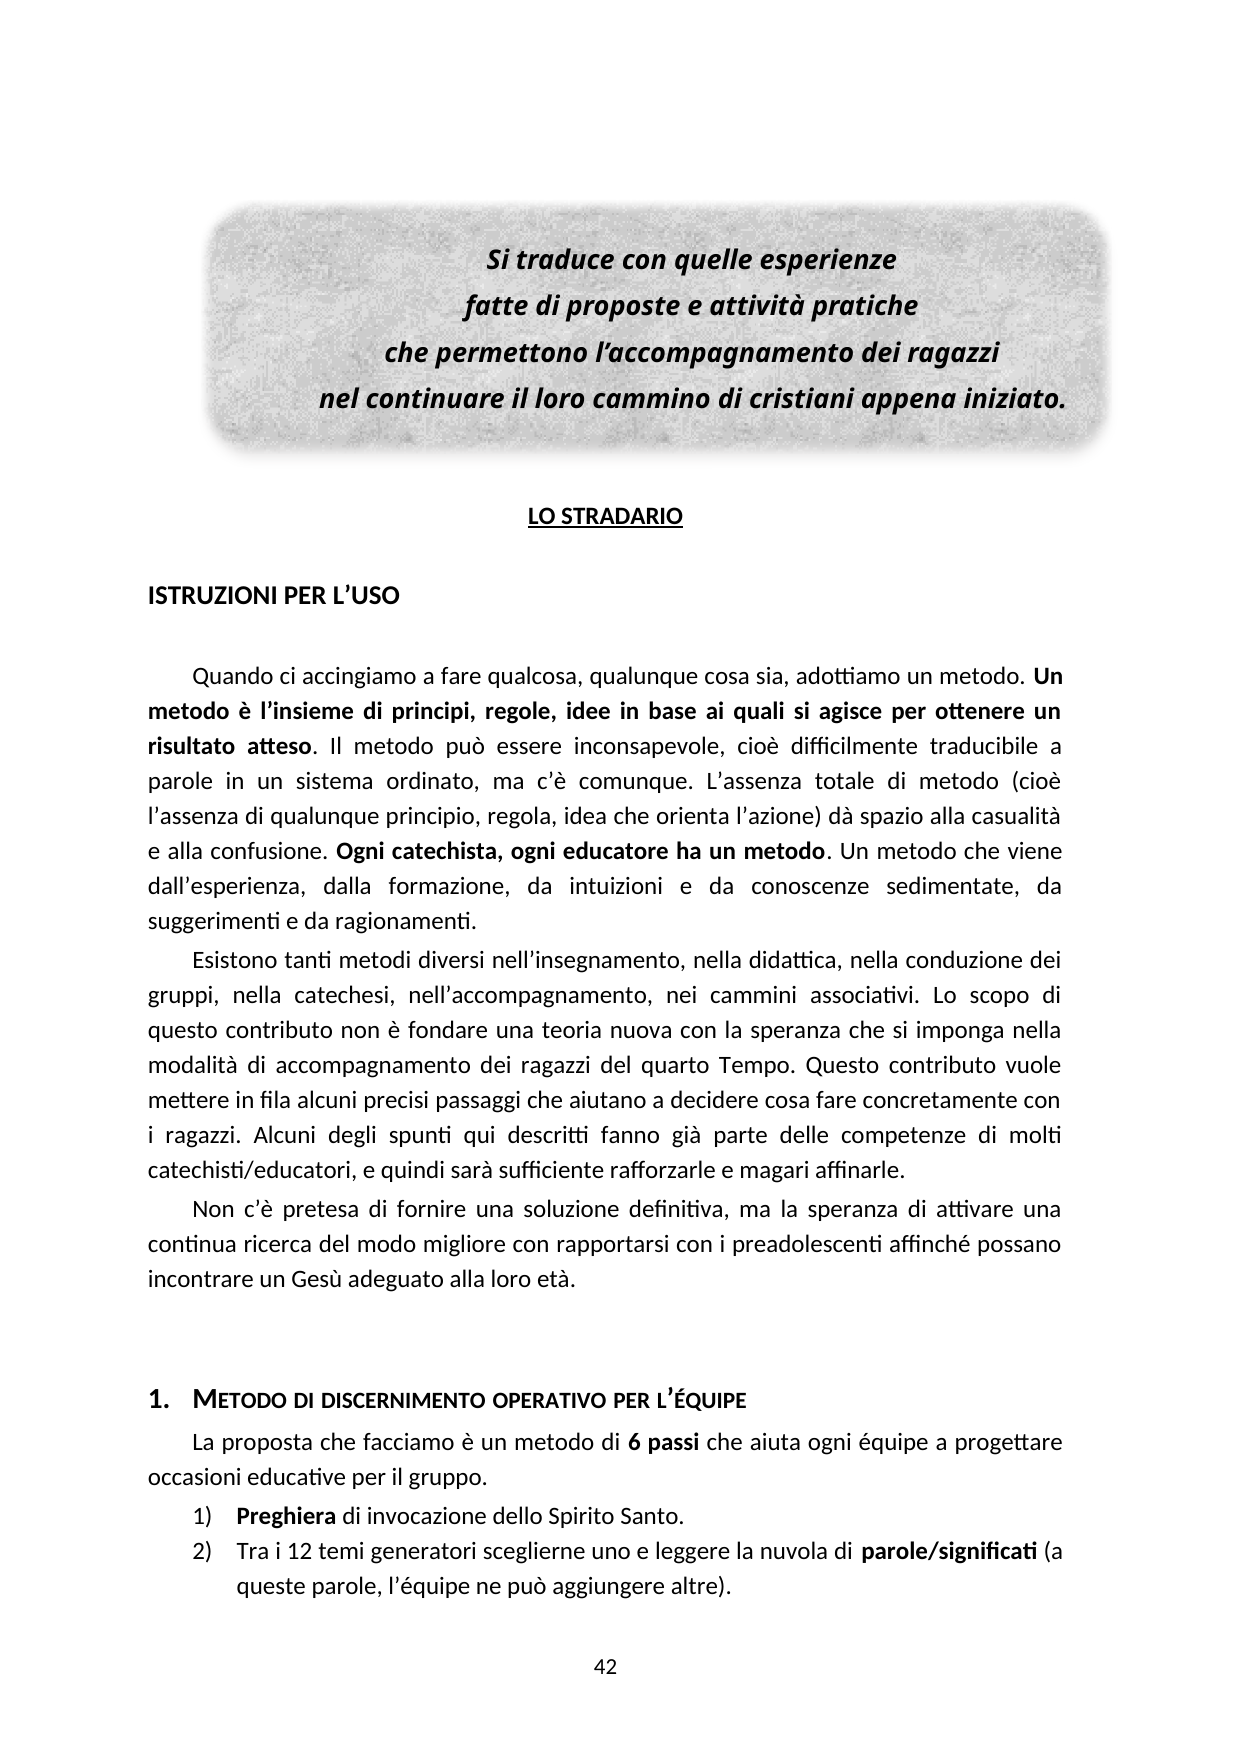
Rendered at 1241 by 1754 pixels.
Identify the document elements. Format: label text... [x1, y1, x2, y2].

text La proposta che facciamo è un metodo di 6 passi che aiuta ogni équipe a progettare occasioni educative per il gruppo. [148, 1426, 1063, 1491]
list Metodo di discernimento operativo per l’équipe [148, 1381, 1063, 1416]
text Esistono tanti metodi diversi nell’insegnamento, nella didattica, nella conduzione dei gruppi, nella catechesi, nell’accompagnamento, nei cammini associativi. Lo scopo di questo contributo non è fondare una teoria nuova con la speranza che si imponga nella modalità di accompagnamento dei ragazzi del quarto Tempo. Questo contributo vuole mettere in fila alcuni precisi passaggi che aiutano a decidere cosa fare concretamente con i ragazzi. Alcuni degli spunti qui descritti fanno già parte delle competenze di molti catechisti/educatori, e quindi sarà sufficiente rafforzarle e magari affinarle. [148, 944, 1063, 1184]
text Non c’è pretesa di fornire una soluzione definitiva, ma la speranza di attivare una continua ricerca del modo migliore con rapportarsi con i preadolescenti affinché possano incontrare un Gesù adeguato alla loro età. [148, 1193, 1063, 1294]
text LO STRADARIO [148, 500, 1063, 531]
list Preghiera di invocazione dello Spirito Santo. [192, 1500, 1063, 1530]
text ISTRUZIONI PER L’USO [148, 578, 1063, 612]
text Quando ci accingiamo a fare qualcosa, qualunque cosa sia, adottiamo un metodo. Un metodo è l’insieme di principi, regole, idee in base ai quali si agisce per ottenere un risultato atteso. Il metodo può essere inconsapevole, cioè difficilmente traducibile a parole in un sistema ordinato, ma c’è comunque. L’assenza totale di metodo (cioè l’assenza di qualunque principio, regola, idea che orienta l’azione) dà spazio alla casualità e alla confusione. Ogni catechista, ogni educatore ha un metodo. Un metodo che viene dall’esperienza, dalla formazione, da intuizioni e da conoscenze sedimentate, da suggerimenti e da ragionamenti. [148, 660, 1063, 935]
picture [214, 213, 1099, 442]
list Tra i 12 temi generatori sceglierne uno e leggere la nuvola di parole/significati (a queste parole, l’équipe ne può aggiungere altre). [192, 1535, 1063, 1600]
